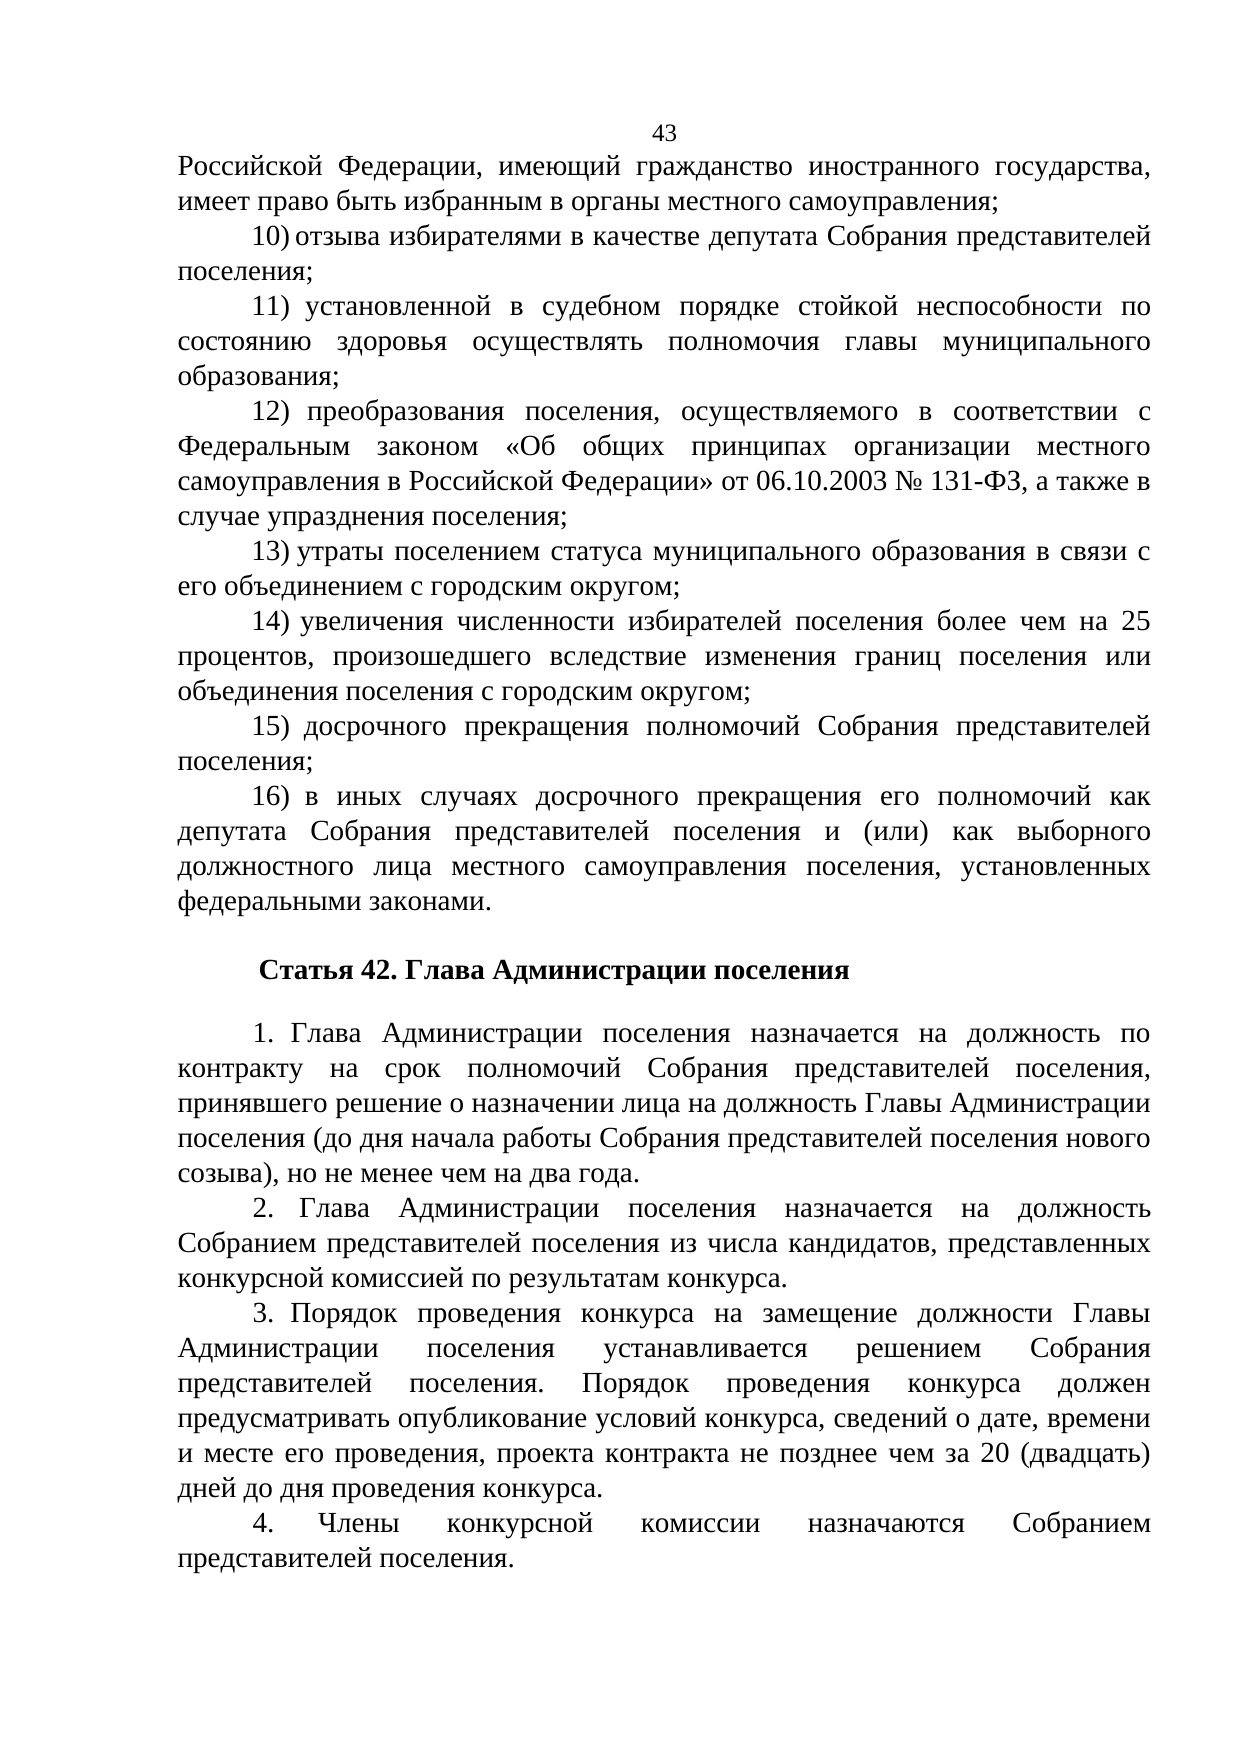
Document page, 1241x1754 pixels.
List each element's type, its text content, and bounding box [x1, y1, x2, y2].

text 15) досрочного прекращения полномочий Собрания представителей поселения; [177, 707, 1152, 777]
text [177, 147, 1152, 217]
text 4. Члены конкурсной комиссии назначаются Собранием представителей поселения. [177, 1504, 1152, 1574]
text 13) утраты поселением статуса муниципального образования в связи с его объединением с городским округом; [177, 532, 1152, 602]
text 10) отзыва избирателями в качестве депутата Собрания представителей поселения; [177, 217, 1152, 287]
text 16) в иных случаях досрочного прекращения его полномочий как депутата Собрания представителей поселения и (или) как выборного должностного лица местного самоуправления поселения, установленных федеральными законами. [177, 777, 1152, 917]
subtitle Статья 42. Глава Администрации поселения [177, 952, 1152, 985]
text 11) установленной в судебном порядке стойкой неспособности по состоянию здоровья осуществлять полномочия главы муниципального образования; [177, 287, 1152, 392]
text 14) увеличения численности избирателей поселения более чем на 25 процентов, произошедшего вследствие изменения границ поселения или объединения поселения с городским округом; [177, 602, 1152, 707]
text 3. Порядок проведения конкурса на замещение должности Главы Администрации поселения устанавливается решением Собрания представителей поселения. Порядок проведения конкурса должен предусматривать опубликование условий конкурса, сведений о дате, времени и месте его проведения, проекта контракта не позднее чем за 20 (двадцать) дней до дня проведения конкурса. [177, 1294, 1152, 1504]
text 1. Глава Администрации поселения назначается на должность по контракту на срок полномочий Собрания представителей поселения, принявшего решение о назначении лица на должность Главы Администрации поселения (до дня начала работы Собрания представителей поселения нового созыва), но не менее чем на два года. [177, 1014, 1152, 1189]
text 2. Глава Администрации поселения назначается на должность Собранием представителей поселения из числа кандидатов, представленных конкурсной комиссией по результатам конкурса. [177, 1189, 1152, 1294]
text 12) преобразования поселения, осуществляемого в соответствии с Федеральным законом «Об общих принципах организации местного самоуправления в Российской Федерации» от 06.10.2003 № 131-ФЗ, а также в случае упразднения поселения; [177, 392, 1152, 532]
